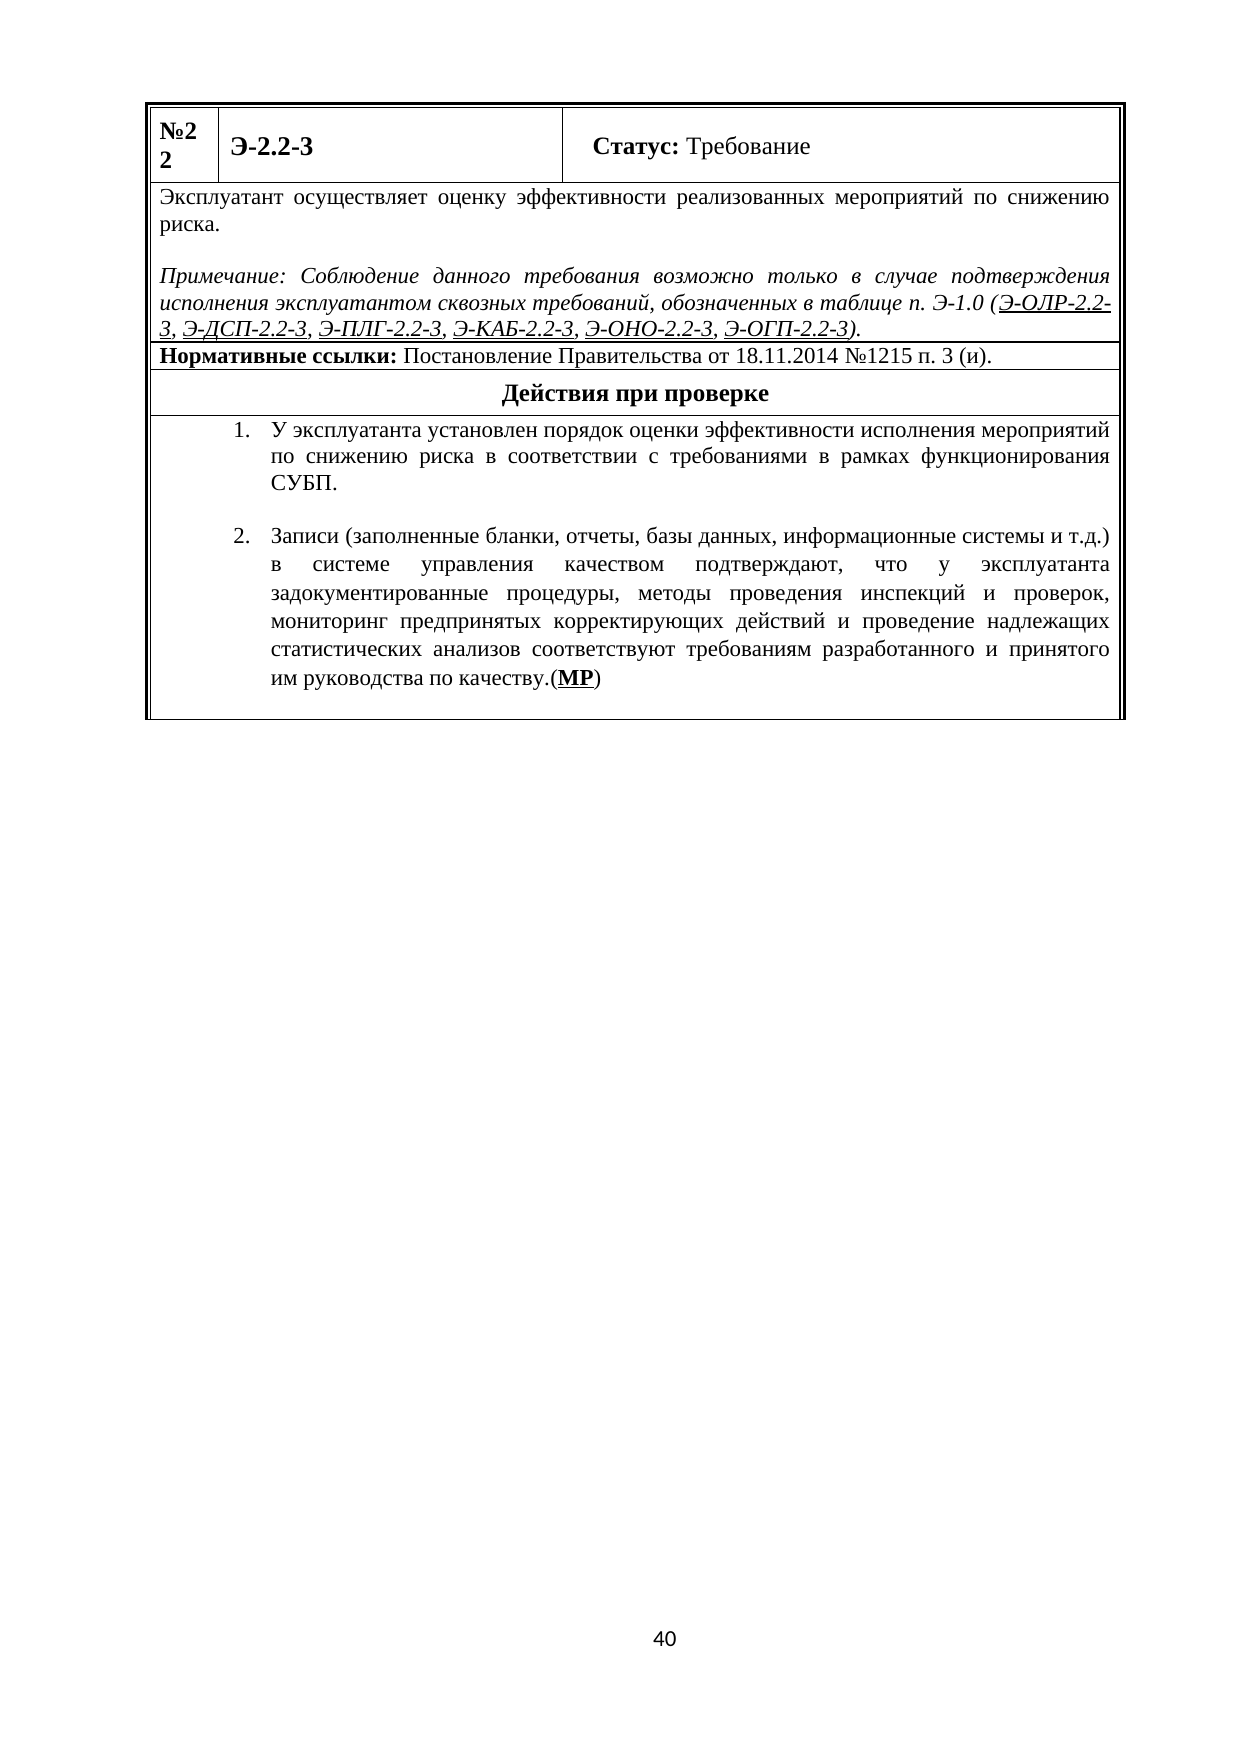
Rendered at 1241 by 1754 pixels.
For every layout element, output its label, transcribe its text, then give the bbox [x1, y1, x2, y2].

table_cell Действия при проверке [151, 370, 1119, 415]
table_header Э-2.2-3 [219, 108, 562, 182]
table_cell Эксплуатант осуществляет оценку эффективности реализованных мероприятий по снижению риска. Примечание: Соблюдение данного требования возможно только в случае подтверждения исполнения эксплуатантом сквозных требований, обозначенных в таблице п. Э-1.0 (Э-ОЛР-2.2-3, Э-ДСП-2.2-3, Э-ПЛГ-2.2-3, Э-КАБ-2.2-3, Э-ОНО-2.2-3, Э-ОГП-2.2-3). [151, 183, 1119, 341]
table_header №22 [151, 108, 218, 182]
table_cell У эксплуатанта установлен порядок оценки эффективности исполнения мероприятий по снижению риска в соответствии с требованиями в рамках функционирования СУБП. Записи (заполненные бланки, отчеты, базы данных, информационные системы и т.д.) в системе управления качеством подтверждают, что у эксплуатанта задокументированные процедуры, методы проведения инспекций и проверок, мониторинг предпринятых корректирующих действий и проведение надлежащих статистических анализов соответствуют требованиям разработанного и принятого им руководства по качеству.(МР) [151, 416, 1119, 719]
table_header Статус: [563, 108, 1119, 182]
table_cell Нормативные ссылки: Постановление Правительства от 18.11.2014 №1215 п. 3 (и). [151, 343, 1119, 369]
